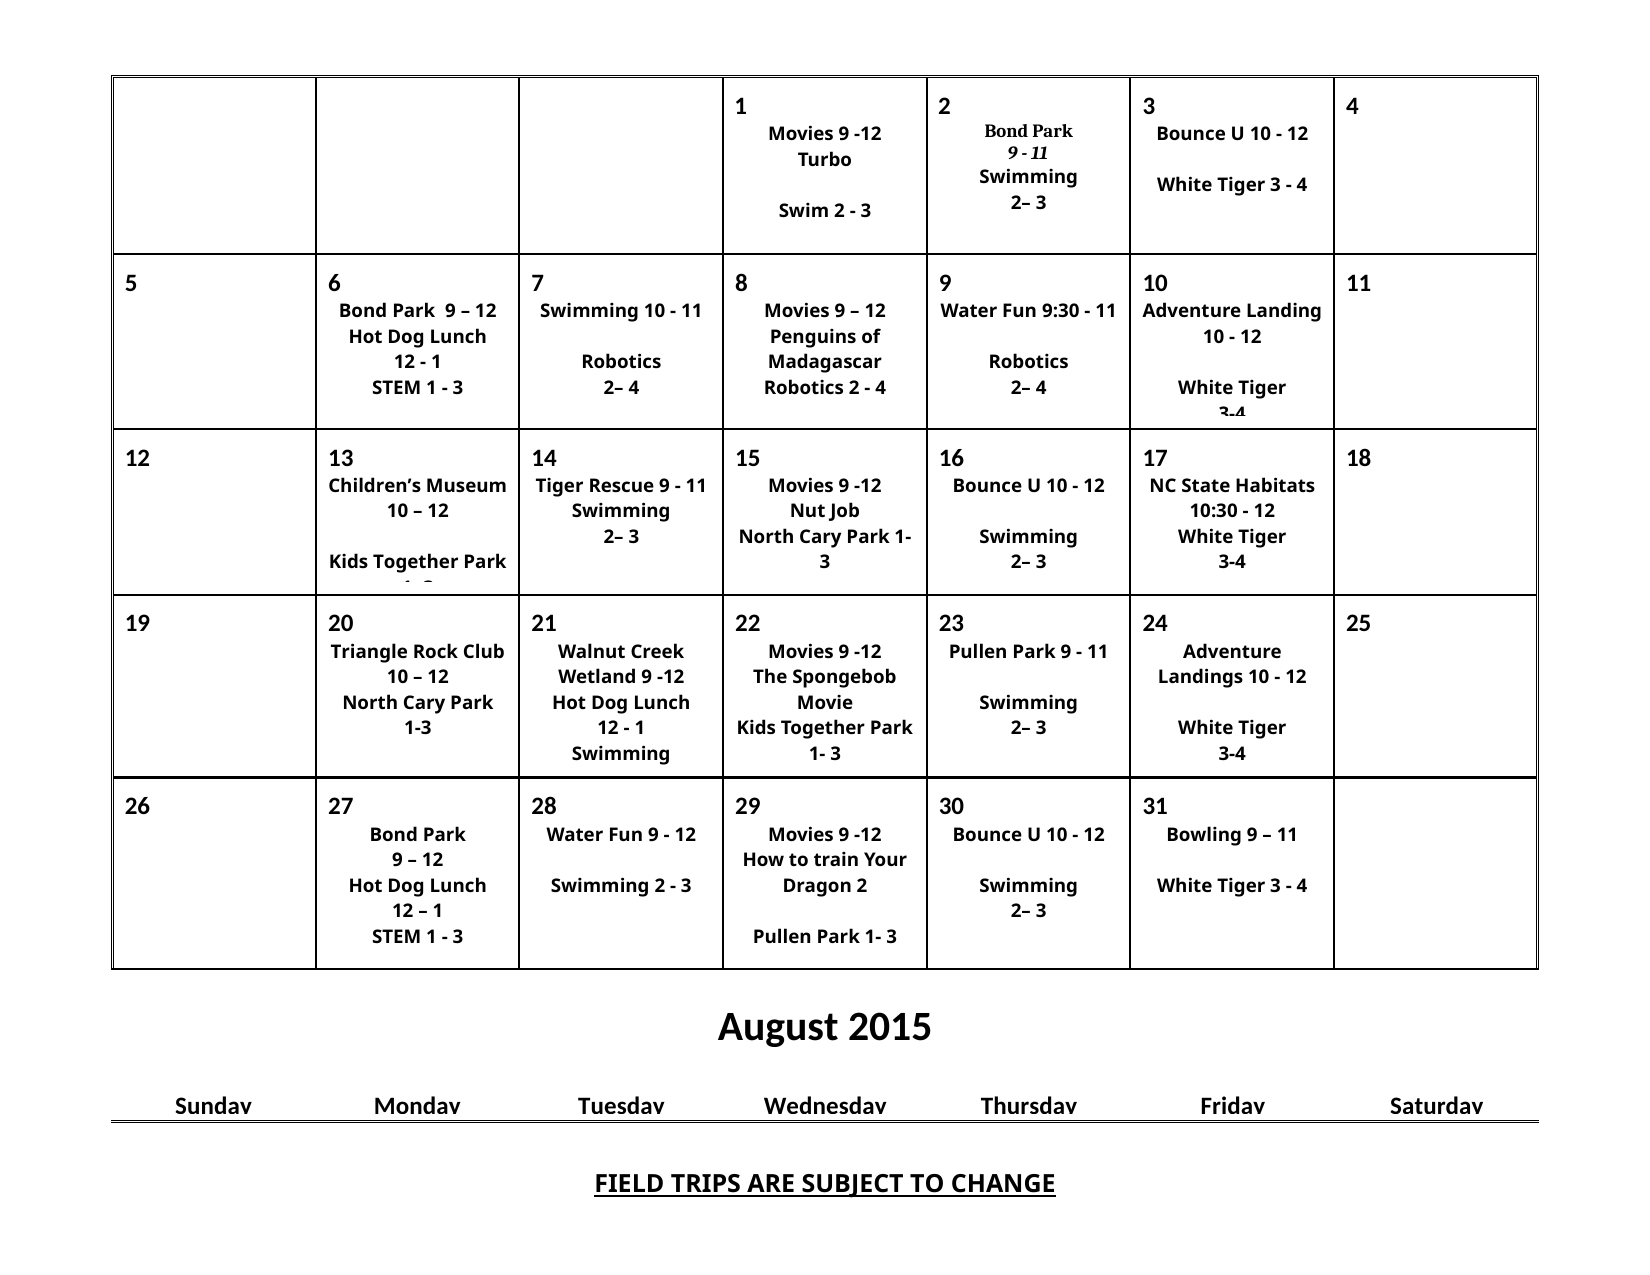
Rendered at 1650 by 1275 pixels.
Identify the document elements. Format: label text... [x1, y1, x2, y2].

table_cell 2 Bond Park 9 - 11 Swimming 2– 3 [928, 78, 1129, 253]
table_cell 8 Movies 9 – 12 Penguins of Madagascar Robotics 2 - 4 [724, 255, 926, 428]
table_cell 21 Walnut Creek Wetland 9 -12 Hot Dog Lunch 12 - 1 Swimming 2– 3 [520, 596, 722, 776]
table_cell 13 Children’s Museum 10 – 12 Kids Together Park 1- 3 [317, 430, 518, 593]
table_cell Saturday [1335, 1090, 1539, 1120]
table_cell 28 Water Fun 9 - 12 Swimming 2 - 3 [520, 779, 722, 968]
table_cell 11 [1335, 255, 1536, 428]
table_cell Friday [1131, 1090, 1334, 1120]
table_cell 12 [114, 430, 315, 593]
table_cell 3 Bounce U 10 - 12 White Tiger 3 - 4 [1131, 78, 1333, 253]
table_cell 1 Movies 9 -12 Turbo Swim 2 - 3 [724, 78, 926, 253]
table_cell 23 Pullen Park 9 - 11 Swimming 2– 3 [928, 596, 1129, 776]
table_cell 31 Bowling 9 – 11 White Tiger 3 - 4 [1131, 779, 1333, 968]
table_cell 20 Triangle Rock Club 10 – 12 North Cary Park 1-3 [317, 596, 518, 776]
table_cell 27 Bond Park 9 – 12 Hot Dog Lunch 12 – 1 STEM 1 - 3 [317, 779, 518, 968]
table_cell [520, 78, 722, 253]
table_cell 6 Bond Park 9 – 12 Hot Dog Lunch 12 - 1 STEM 1 - 3 [317, 255, 518, 428]
table_cell 5 [114, 255, 315, 428]
table_cell 24 Adventure Landings 10 - 12 White Tiger 3-4 [1131, 596, 1333, 776]
table_cell 4 [1335, 78, 1536, 253]
table_cell Thursday [927, 1090, 1131, 1120]
table_cell 17 NC State Habitats 10:30 - 12 White Tiger 3-4 [1131, 430, 1333, 593]
table_cell Tuesday [519, 1090, 723, 1120]
table_cell Monday [315, 1090, 519, 1120]
table_cell 30 Bounce U 10 - 12 Swimming 2– 3 [928, 779, 1129, 968]
table_cell 25 [1335, 596, 1536, 776]
table_cell Sunday [111, 1090, 315, 1120]
table_cell 7 Swimming 10 - 11 Robotics 2– 4 [520, 255, 722, 428]
table_cell 19 [114, 596, 315, 776]
table_cell 15 Movies 9 -12 Nut Job North Cary Park 1- 3 [724, 430, 926, 593]
table_cell Wednesday [723, 1090, 927, 1120]
table_cell 26 [114, 779, 315, 968]
table_cell 16 Bounce U 10 - 12 Swimming 2– 3 [928, 430, 1129, 593]
table_cell 29 Movies 9 -12 How to train Your Dragon 2 Pullen Park 1- 3 [724, 779, 926, 968]
table_cell [114, 78, 315, 253]
table_header August 2015 [111, 1000, 1539, 1090]
table_cell 10 Adventure Landing 10 - 12 White Tiger 3-4 [1131, 255, 1333, 428]
table_cell 18 [1335, 430, 1536, 593]
table_cell 22 Movies 9 -12 The Spongebob Movie Kids Together Park 1- 3 [724, 596, 926, 776]
table_cell [317, 78, 518, 253]
table_cell [1335, 779, 1536, 968]
table_cell 9 Water Fun 9:30 - 11 Robotics 2– 4 [928, 255, 1129, 428]
table_cell 14 Tiger Rescue 9 - 11 Swimming 2– 3 [520, 430, 722, 593]
